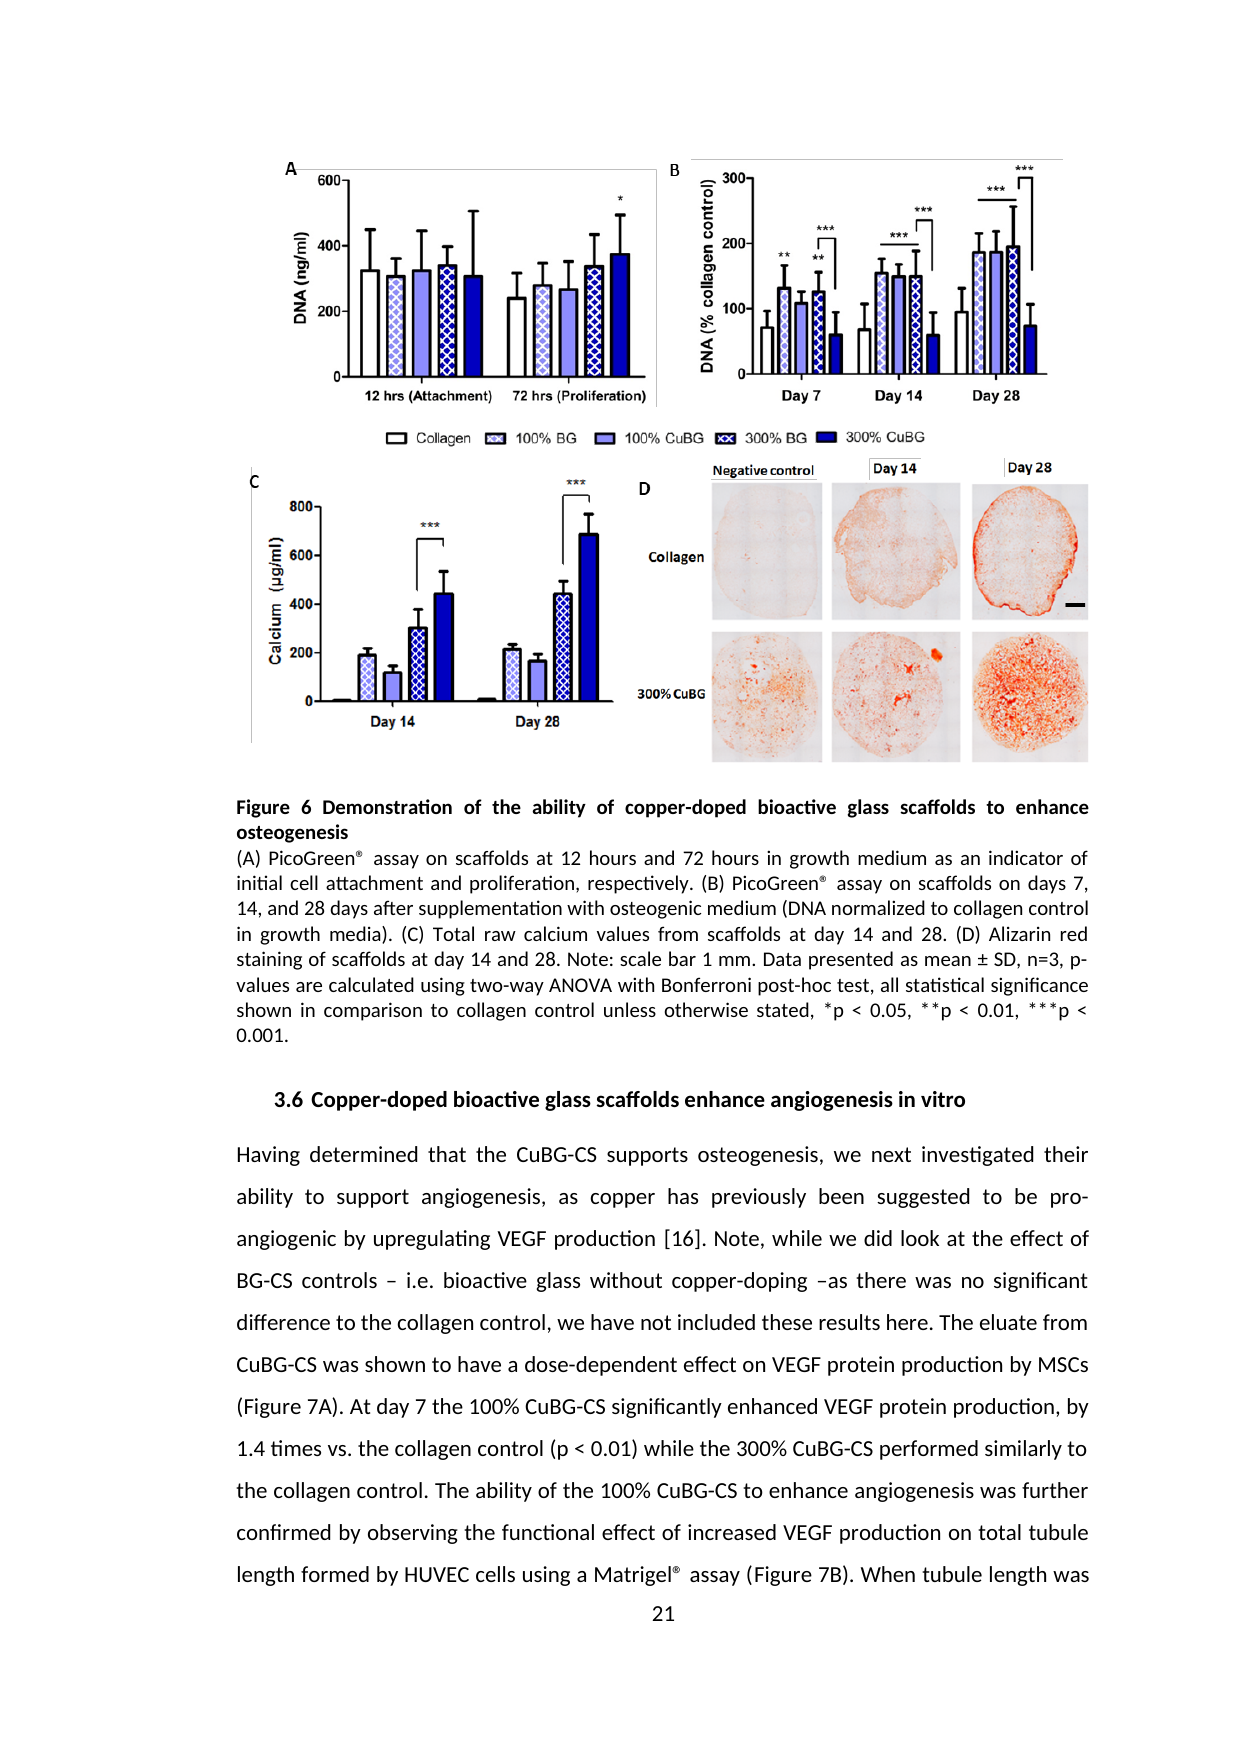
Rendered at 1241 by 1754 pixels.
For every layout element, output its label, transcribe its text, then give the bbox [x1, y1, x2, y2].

text Figure 6 Demonstration of the ability of copper-doped bioactive glass scaffolds to enhance osteogenesis [236, 794, 1090, 845]
subtitle Copper-doped bioactive glass scaffolds enhance angiogenesis in vitro [274, 1086, 1090, 1114]
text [236, 1140, 1090, 1588]
text (A) PicoGreen® assay on scaffolds at 12 hours and 72 hours in growth medium as an indicator of initial cell attachment and proliferation, respectively. (B) PicoGreen® assay on scaffolds on days 7, 14, and 28 days after supplementation with osteogenic medium (DNA normalized to collagen control in growth media). (C) Total raw calcium values from scaffolds at day 14 and 28. (D) Alizarin red staining of scaffolds at day 14 and 28. Note: scale bar 1 mm. Data presented as mean ± SD, n=3, p-values are calculated using two-way ANOVA with Bonferroni post-hoc test, all statistical significance shown in comparison to collagen control unless otherwise stated, *p < 0.05, **p < 0.01, ***p < 0.001. [236, 845, 1090, 1048]
picture [236, 150, 1093, 768]
